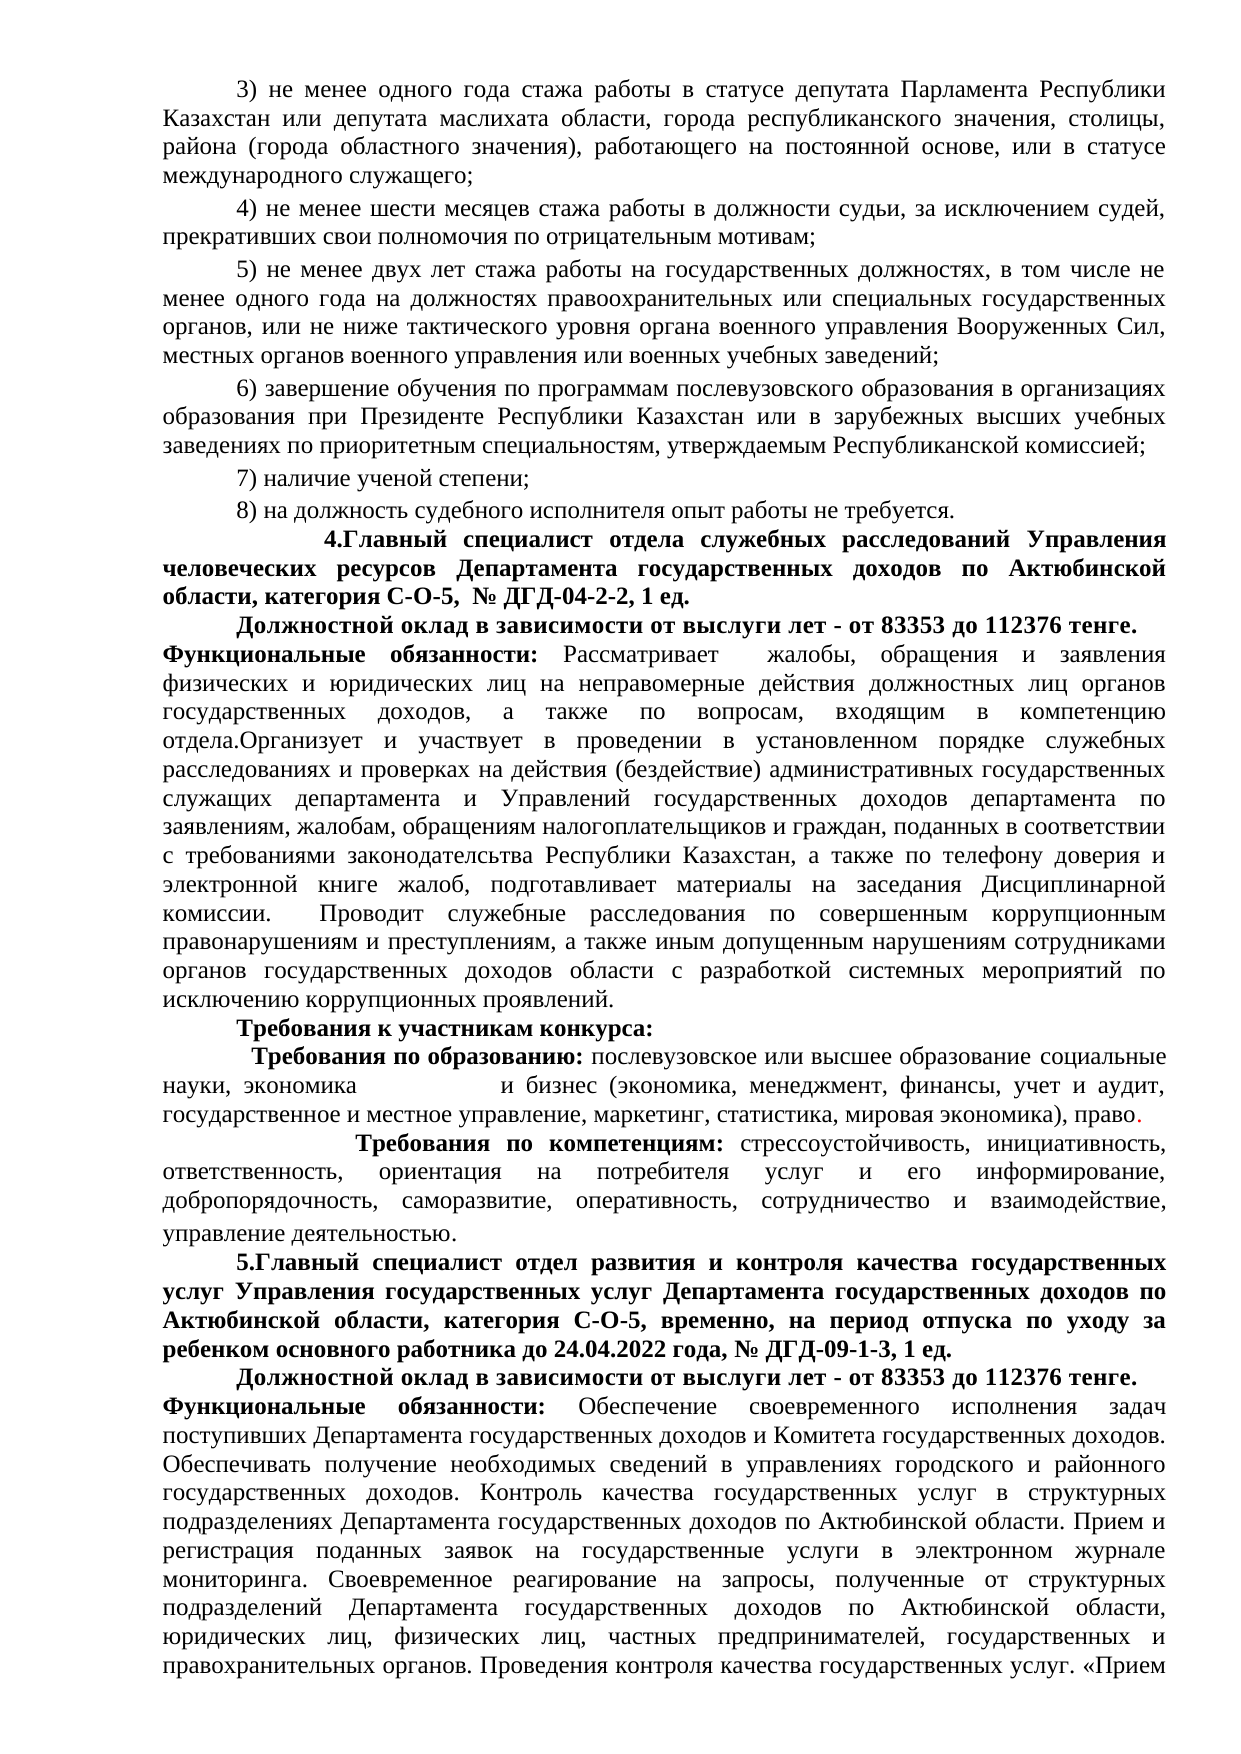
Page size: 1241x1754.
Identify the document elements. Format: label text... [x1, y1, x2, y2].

text Функциональные обязанности: Рассматривает жалобы, обращения и заявления физических и юридических лиц на неправомерные действия должностных лиц органов государственных доходов, а также по вопросам, входящим в компетенцию отдела.Организует и участвует в проведении в установленном порядке служебных расследованиях и проверках на действия (бездействие) административных государственных служащих департамента и Управлений государственных доходов департамента по заявлениям, жалобам, обращениям налогоплательщиков и граждан, поданных в соответствии с требованиями законодателсьтва Республики Казахстан, а также по телефону доверия и электронной книге жалоб, подготавливает материалы на заседания Дисциплинарной комиссии. Проводит служебные расследования по совершенным коррупционным правонарушениям и преступлениям, а также иным допущенным нарушениям сотрудниками органов государственных доходов области с разработкой системных мероприятий по исключению коррупционных проявлений. [162, 639, 1167, 1013]
text 5.Главный специалист отдел развития и контроля качества государственных услуг Управления государственных услуг Департамента государственных доходов по Актюбинской области, категория С-О-5, временно, на период отпуска по уходу за ребенком основного работника до 24.04.2022 года, № ДГД-09-1-3, 1 ед. [162, 1247, 1167, 1362]
text 4) не менее шести месяцев стажа работы в должности судьи, за исключением судей, прекративших свои полномочия по отрицательным мотивам; [162, 193, 1167, 250]
text 6) завершение обучения по программам послевузовского образования в организациях образования при Президенте Республики Казахстан или в зарубежных высших учебных заведениях по приоритетным специальностям, утверждаемым Республиканской комиссией; [162, 373, 1167, 459]
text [162, 1391, 1167, 1679]
text Требования к участникам конкурса: [162, 1013, 1167, 1041]
text Требования по компетенциям: стрессоустойчивость, инициативность, ответственность, ориентация на потребителя услуг и его информирование, добропорядочность, саморазвитие, оперативность, сотрудничество и взаимодействие, управление деятельностью. [162, 1128, 1167, 1247]
text Должностной оклад в зависимости от выслуги лет - от 83353 до 112376 тенге. [162, 610, 1167, 639]
text 3) не менее одного года стажа работы в статусе депутата Парламента Республики Казахстан или депутата маслихата области, города республиканского значения, столицы, района (города областного значения), работающего на постоянной основе, или в статусе международного служащего; [162, 74, 1167, 189]
text Требования по образованию: послевузовское или высшее образование социальные науки, экономика и бизнес (экономика, менеджмент, финансы, учет и аудит, государственное и местное управление, маркетинг, статистика, мировая экономика), право. [162, 1041, 1167, 1128]
text 5) не менее двух лет стажа работы на государственных должностях, в том числе не менее одного года на должностях правоохранительных или специальных государственных органов, или не ниже тактического уровня органа военного управления Вооруженных Сил, местных органов военного управления или военных учебных заведений; [162, 254, 1167, 369]
text Должностной оклад в зависимости от выслуги лет - от 83353 до 112376 тенге. [162, 1362, 1167, 1391]
text 8) на должность судебного исполнителя опыт работы не требуется. [162, 495, 1167, 524]
text 7) наличие ученой степени; [162, 463, 1167, 491]
text 4.Главный специалист отдела служебных расследований Управления человеческих ресурсов Департамента государственных доходов по Актюбинской области, категория С-О-5, № ДГД-04-2-2, 1 ед. [162, 524, 1167, 610]
